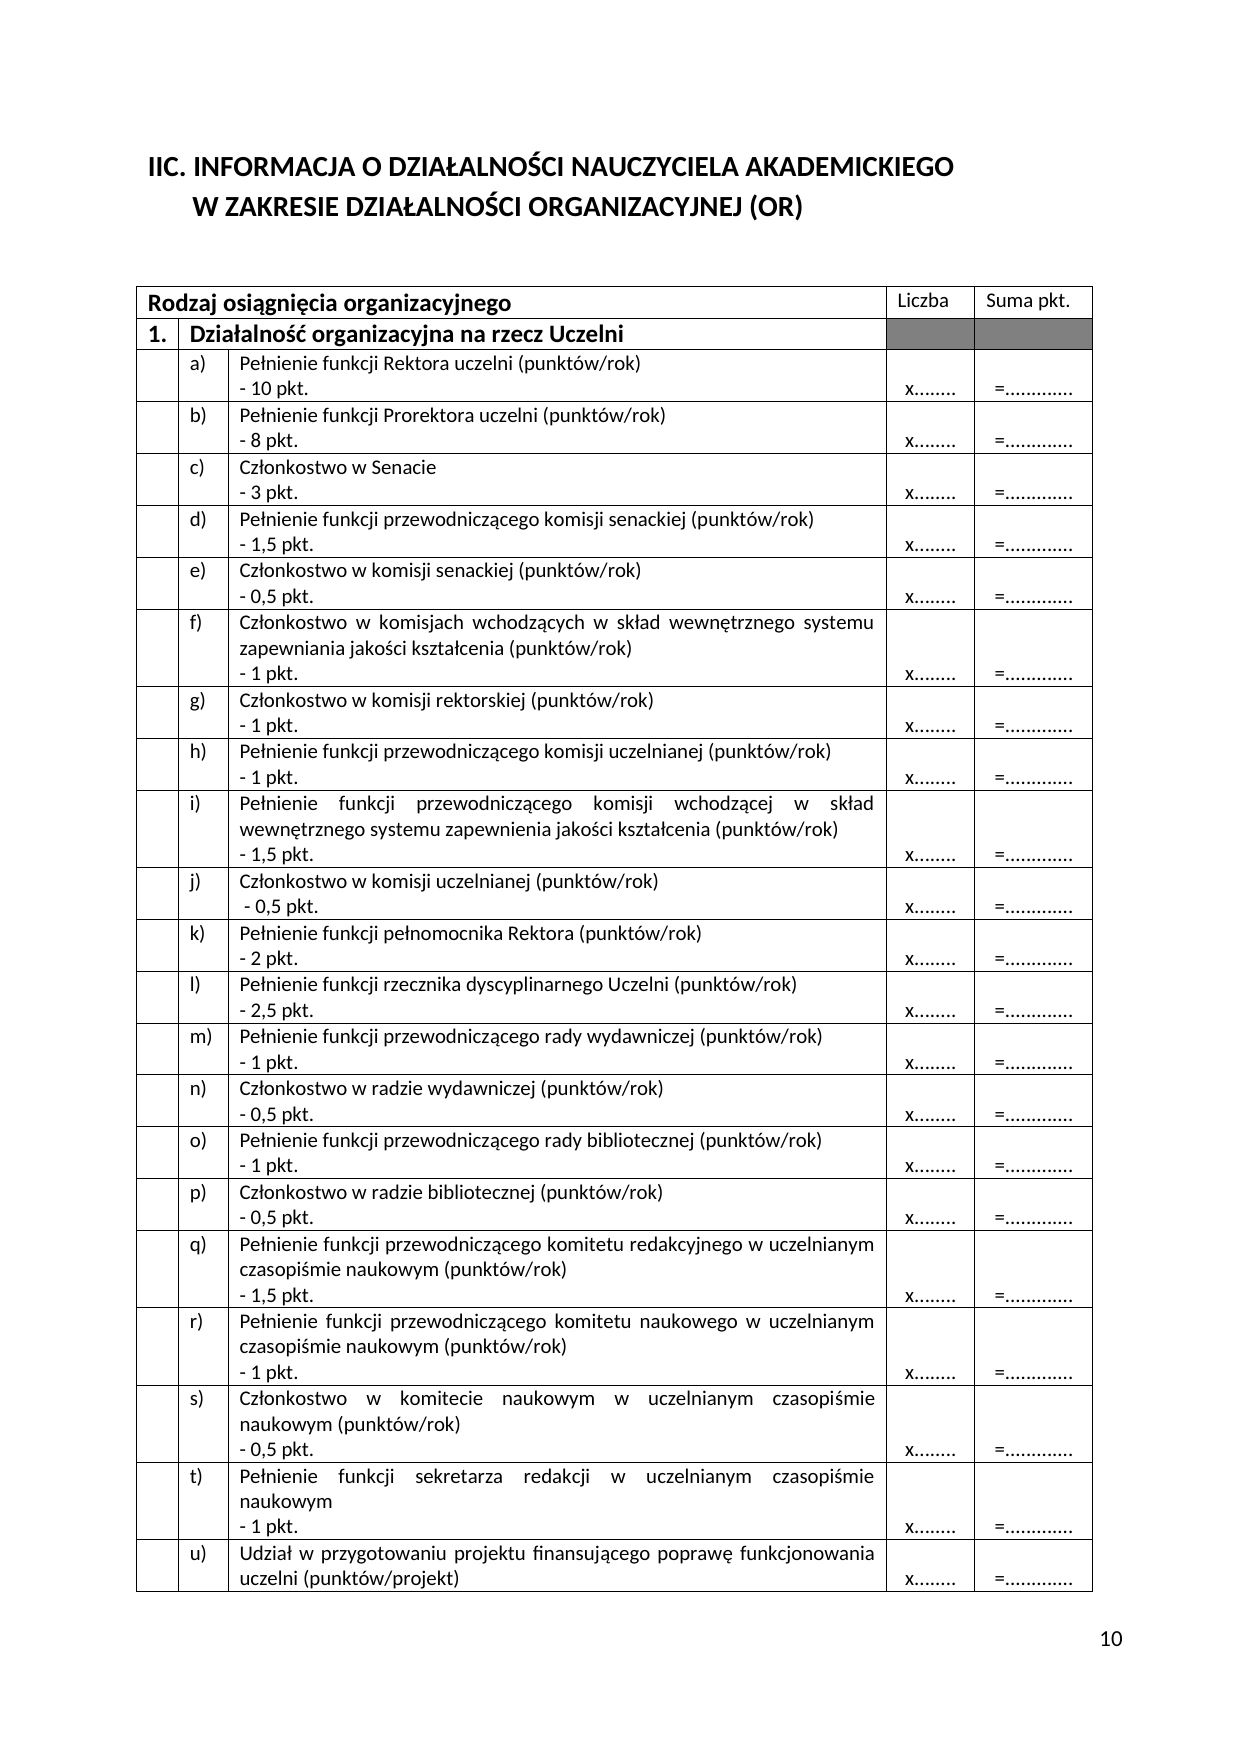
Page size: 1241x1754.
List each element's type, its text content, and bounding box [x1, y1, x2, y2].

table_cell [887, 319, 974, 349]
table_cell =............. [975, 1463, 1092, 1539]
table_cell x........ [887, 1463, 974, 1539]
table_cell [137, 402, 178, 453]
table_cell r) [179, 1308, 228, 1384]
table_cell [137, 1463, 178, 1539]
table_cell x........ [887, 558, 974, 608]
table_cell x........ [887, 1540, 974, 1591]
table_cell [137, 1540, 178, 1591]
table_cell =............. [975, 1540, 1092, 1591]
table_cell x........ [887, 1024, 974, 1074]
table_cell Pełnienie funkcji przewodniczącego komisji wchodzącej w skład wewnętrznego systemu zapewnienia jakości kształcenia (punktów/rok) - 1,5 pkt. [229, 791, 886, 867]
table_cell x........ [887, 920, 974, 971]
table_cell x........ [887, 1308, 974, 1384]
table_cell p) [179, 1179, 228, 1230]
table_cell [137, 506, 178, 557]
table_cell u) [179, 1540, 228, 1591]
table_cell x........ [887, 350, 974, 401]
table_cell =............. [975, 454, 1092, 505]
table_cell =............. [975, 1231, 1092, 1307]
table_cell [137, 791, 178, 867]
table_cell Członkostwo w radzie wydawniczej (punktów/rok) - 0,5 pkt. [229, 1075, 886, 1126]
table_cell x........ [887, 1231, 974, 1307]
table_cell =............. [975, 1127, 1092, 1178]
table_header Suma pkt. [975, 287, 1092, 317]
table_cell x........ [887, 1179, 974, 1230]
table_cell [137, 1179, 178, 1230]
table_cell Pełnienie funkcji przewodniczącego komitetu naukowego w uczelnianym czasopiśmie naukowym (punktów/rok) - 1 pkt. [229, 1308, 886, 1384]
table_cell =............. [975, 1179, 1092, 1230]
table_cell x........ [887, 610, 974, 686]
table_cell =............. [975, 1386, 1092, 1462]
table_cell x........ [887, 1386, 974, 1462]
table_cell Członkostwo w komisji rektorskiej (punktów/rok) - 1 pkt. [229, 687, 886, 738]
table_cell =............. [975, 1308, 1092, 1384]
text IIC. INFORMACJA O DZIAŁALNOŚCI NAUCZYCIELA AKADEMICKIEGO W ZAKRESIE DZIAŁALNOŚCI ORGANIZACYJNEJ (OR) [148, 148, 1122, 224]
table_cell b) [179, 402, 228, 453]
table_cell n) [179, 1075, 228, 1126]
table_cell Pełnienie funkcji przewodniczącego komitetu redakcyjnego w uczelnianym czasopiśmie naukowym (punktów/rok) - 1,5 pkt. [229, 1231, 886, 1307]
table_cell Pełnienie funkcji przewodniczącego komisji senackiej (punktów/rok) - 1,5 pkt. [229, 506, 886, 557]
table_cell s) [179, 1386, 228, 1462]
table_cell =............. [975, 1075, 1092, 1126]
table_cell c) [179, 454, 228, 505]
table_header Liczba [887, 287, 974, 317]
table_cell Pełnienie funkcji przewodniczącego rady wydawniczej (punktów/rok) - 1 pkt. [229, 1024, 886, 1074]
table_cell Pełnienie funkcji Rektora uczelni (punktów/rok) - 10 pkt. [229, 350, 886, 401]
table_cell [975, 319, 1092, 349]
table_cell x........ [887, 454, 974, 505]
table_cell x........ [887, 506, 974, 557]
table_cell x........ [887, 791, 974, 867]
table_cell =............. [975, 610, 1092, 686]
table_cell [137, 1075, 178, 1126]
table_cell x........ [887, 402, 974, 453]
table_cell q) [179, 1231, 228, 1307]
table_cell Pełnienie funkcji przewodniczącego rady bibliotecznej (punktów/rok) - 1 pkt. [229, 1127, 886, 1178]
table_cell Członkostwo w komitecie naukowym w uczelnianym czasopiśmie naukowym (punktów/rok) - 0,5 pkt. [229, 1386, 886, 1462]
table_cell [137, 1024, 178, 1074]
table_cell h) [179, 739, 228, 789]
table_cell =............. [975, 868, 1092, 919]
table_cell [137, 868, 178, 919]
table_cell [137, 1386, 178, 1462]
table_cell [137, 920, 178, 971]
table_cell i) [179, 791, 228, 867]
table_cell Członkostwo w komisji uczelnianej (punktów/rok) - 0,5 pkt. [229, 868, 886, 919]
table_cell Pełnienie funkcji Prorektora uczelni (punktów/rok) - 8 pkt. [229, 402, 886, 453]
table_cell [229, 1540, 886, 1591]
table_cell x........ [887, 739, 974, 789]
table_cell l) [179, 972, 228, 1022]
table_cell k) [179, 920, 228, 971]
table_cell j) [179, 868, 228, 919]
table_header Rodzaj osiągnięcia organizacyjnego [137, 287, 886, 317]
table_cell m) [179, 1024, 228, 1074]
table_cell [137, 454, 178, 505]
table_cell Działalność organizacyjna na rzecz Uczelni [179, 319, 886, 349]
table_cell x........ [887, 1075, 974, 1126]
table_cell [137, 558, 178, 608]
table_cell [137, 350, 178, 401]
table_cell =............. [975, 791, 1092, 867]
table_cell [137, 1127, 178, 1178]
table_cell x........ [887, 972, 974, 1022]
table_cell [137, 1308, 178, 1384]
table_cell Członkostwo w komisjach wchodzących w skład wewnętrznego systemu zapewniania jakości kształcenia (punktów/rok) - 1 pkt. [229, 610, 886, 686]
table_cell Pełnienie funkcji sekretarza redakcji w uczelnianym czasopiśmie naukowym - 1 pkt. [229, 1463, 886, 1539]
table_cell x........ [887, 868, 974, 919]
table_cell x........ [887, 1127, 974, 1178]
table_cell [137, 687, 178, 738]
table_cell Członkostwo w radzie bibliotecznej (punktów/rok) - 0,5 pkt. [229, 1179, 886, 1230]
table_cell Pełnienie funkcji pełnomocnika Rektora (punktów/rok) - 2 pkt. [229, 920, 886, 971]
table_cell a) [179, 350, 228, 401]
table_cell =............. [975, 350, 1092, 401]
table_cell Członkostwo w Senacie - 3 pkt. [229, 454, 886, 505]
table_cell =............. [975, 402, 1092, 453]
table_cell =............. [975, 920, 1092, 971]
table_cell =............. [975, 972, 1092, 1022]
table_cell Pełnienie funkcji rzecznika dyscyplinarnego Uczelni (punktów/rok) - 2,5 pkt. [229, 972, 886, 1022]
table_cell [137, 1231, 178, 1307]
table_cell t) [179, 1463, 228, 1539]
table_cell o) [179, 1127, 228, 1178]
table_cell [137, 972, 178, 1022]
table_cell =............. [975, 558, 1092, 608]
table_cell =............. [975, 687, 1092, 738]
table_cell g) [179, 687, 228, 738]
table_cell =............. [975, 506, 1092, 557]
table_cell d) [179, 506, 228, 557]
table_cell =............. [975, 739, 1092, 789]
table_cell =............. [975, 1024, 1092, 1074]
table_cell Pełnienie funkcji przewodniczącego komisji uczelnianej (punktów/rok) - 1 pkt. [229, 739, 886, 789]
table_cell 1. [137, 319, 178, 349]
table_cell e) [179, 558, 228, 608]
table_cell f) [179, 610, 228, 686]
table_cell x........ [887, 687, 974, 738]
table_cell [137, 739, 178, 789]
table_cell [137, 610, 178, 686]
table_cell Członkostwo w komisji senackiej (punktów/rok) - 0,5 pkt. [229, 558, 886, 608]
